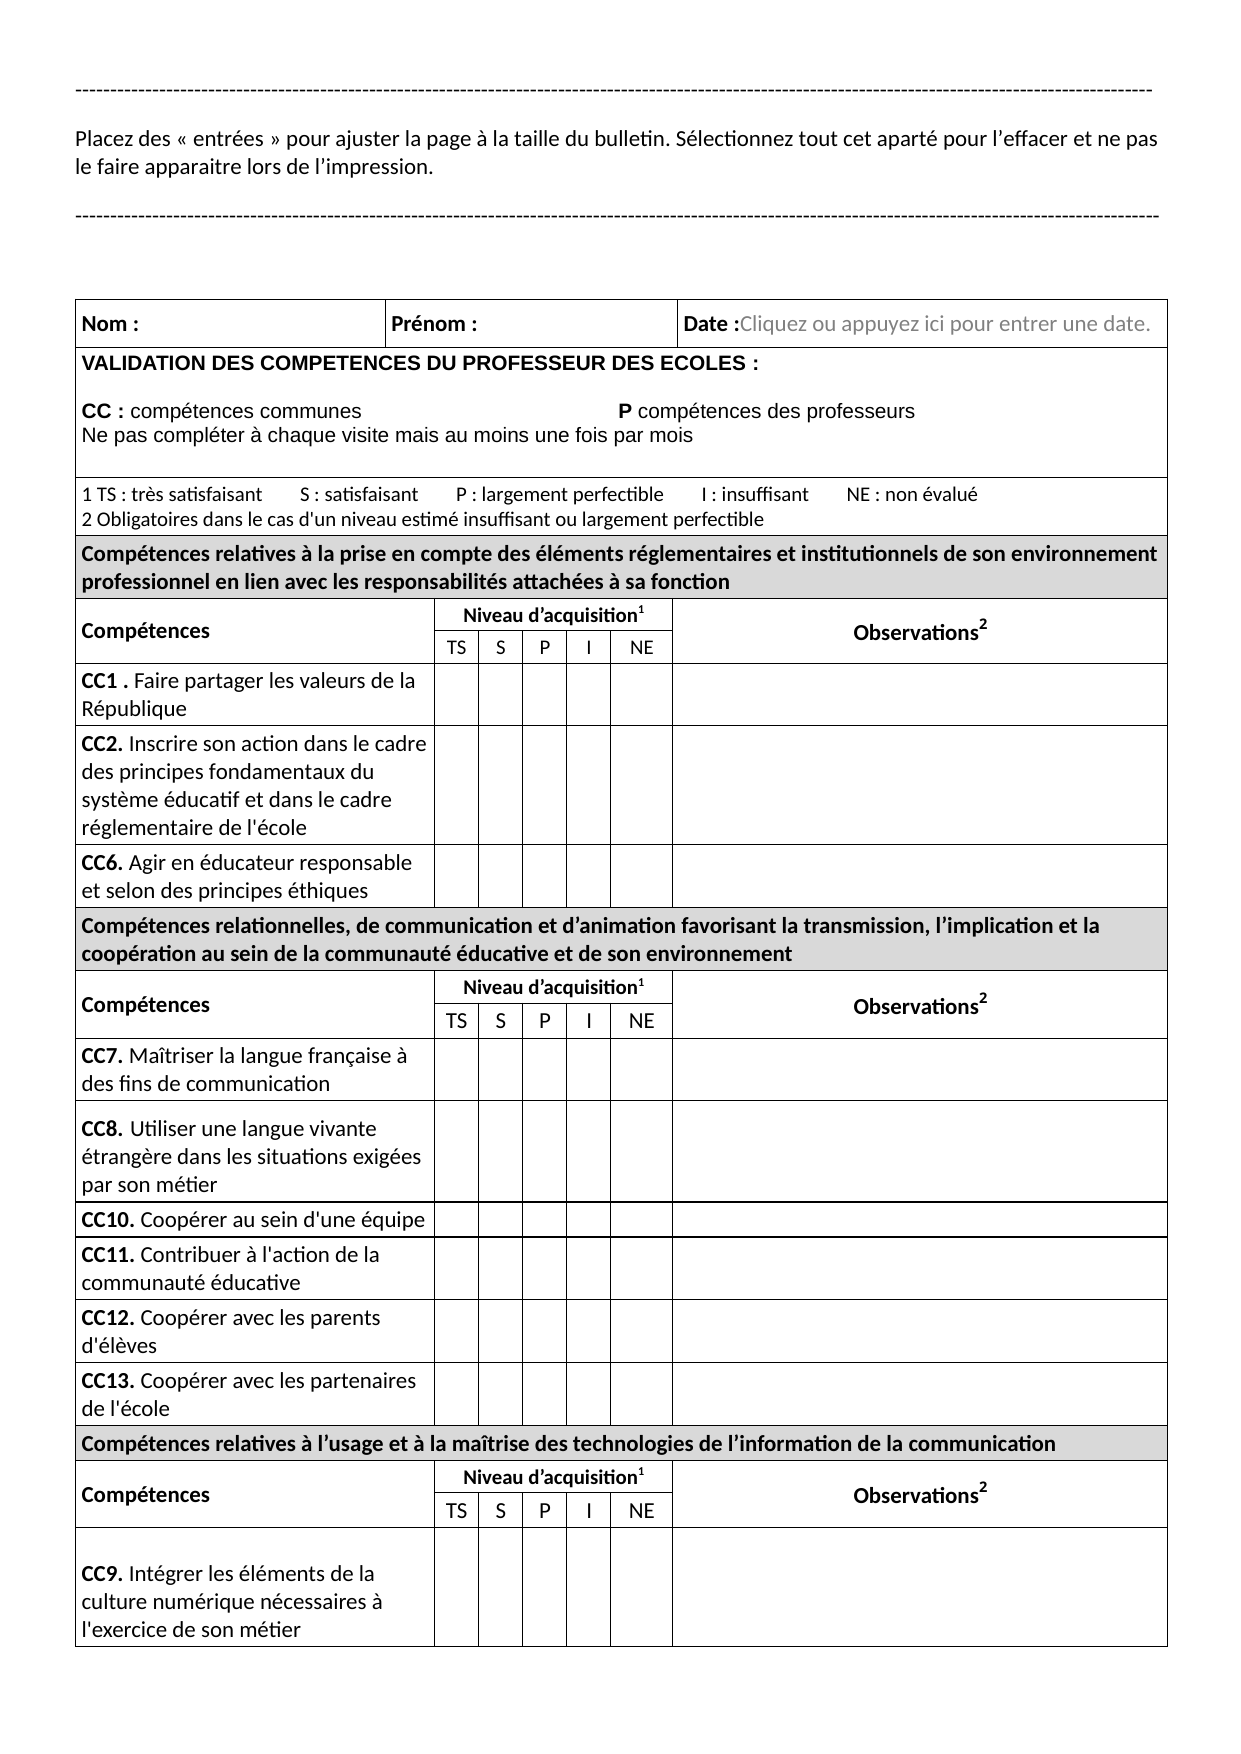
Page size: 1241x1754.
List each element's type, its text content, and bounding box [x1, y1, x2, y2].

table_cell [567, 1528, 610, 1646]
table_cell [673, 726, 1167, 844]
table_cell TS [435, 631, 478, 662]
text ----------------------------------------------------------------------------------------------------------------------------------------------------------- [75, 201, 1165, 229]
table_cell [673, 1039, 1167, 1100]
table_cell [567, 664, 610, 725]
table_cell [479, 1300, 522, 1362]
text ---------------------------------------------------------------------------------------------------------------------------------------------------------- [75, 75, 1165, 103]
table_cell [479, 664, 522, 725]
table_cell [523, 1238, 566, 1299]
table_cell [567, 1203, 610, 1236]
table_cell [479, 845, 522, 907]
table_cell VALIDATION DES COMPETENCES DU PROFESSEUR DES ECOLES : CC : compétences communes P compétences des professeurs Ne pas compléter à chaque visite mais au moins une fois par mois [76, 348, 1167, 477]
table_cell [673, 1363, 1167, 1425]
table_cell [523, 1039, 566, 1100]
table_cell [523, 1300, 566, 1362]
table_cell [567, 1363, 610, 1425]
table_cell CC9. Intégrer les éléments de la culture numérique nécessaires à l'exercice de son métier [76, 1528, 434, 1646]
table_cell [567, 1300, 610, 1362]
table_cell TS [435, 1004, 478, 1037]
table_cell [523, 1203, 566, 1236]
table_cell [523, 726, 566, 844]
table_cell [523, 845, 566, 907]
table_cell P [523, 1004, 566, 1037]
table_cell [611, 1039, 672, 1100]
table_cell CC2. Inscrire son action dans le cadre des principes fondamentaux du système éducatif et dans le cadre réglementaire de l'école [76, 726, 434, 844]
table_cell [567, 845, 610, 907]
table_cell [611, 664, 672, 725]
table_cell S [479, 631, 522, 662]
table_cell [479, 1238, 522, 1299]
table_cell [479, 1203, 522, 1236]
table_cell NE [611, 1004, 672, 1037]
table_header Date : [678, 300, 1167, 347]
table_cell I [567, 1493, 610, 1527]
table_cell [673, 1101, 1167, 1201]
table_cell [435, 845, 478, 907]
table_cell [523, 1528, 566, 1646]
table_cell CC7. Maîtriser la langue française à des fins de communication [76, 1039, 434, 1100]
table_cell [435, 1300, 478, 1362]
table_cell [479, 1101, 522, 1201]
table_cell [479, 726, 522, 844]
table_cell [435, 664, 478, 725]
table_cell [611, 1528, 672, 1646]
table_cell Compétences relatives à l’usage et à la maîtrise des technologies de l’information de la communication [76, 1426, 1167, 1460]
table_cell S [479, 1493, 522, 1527]
table_cell Observations2 [673, 971, 1167, 1037]
table_cell I [567, 1004, 610, 1037]
table_cell Observations2 [673, 1461, 1167, 1527]
table_cell [435, 1363, 478, 1425]
table_cell [611, 1238, 672, 1299]
table_cell Observations2 [673, 599, 1167, 662]
table_cell [523, 664, 566, 725]
table_cell Compétences relationnelles, de communication et d’animation favorisant la transmission, l’implication et la coopération au sein de la communauté éducative et de son environnement [76, 908, 1167, 970]
table_cell [611, 845, 672, 907]
table_cell [567, 1238, 610, 1299]
table_header Prénom : [386, 300, 677, 347]
table_header Nom : [76, 300, 385, 347]
table_cell [673, 664, 1167, 725]
table_cell [435, 726, 478, 844]
table_cell [611, 1203, 672, 1236]
table_cell [673, 1238, 1167, 1299]
table_cell [611, 1300, 672, 1362]
table_cell CC1 . Faire partager les valeurs de la République [76, 664, 434, 725]
table_cell [523, 1101, 566, 1201]
table_cell [435, 1238, 478, 1299]
table_cell NE [611, 1493, 672, 1527]
table_cell Niveau d’acquisition1 [435, 971, 672, 1002]
table_cell Compétences [76, 1461, 434, 1527]
table_cell [435, 1203, 478, 1236]
table_cell [673, 1300, 1167, 1362]
table_cell [479, 1039, 522, 1100]
table_cell I [567, 631, 610, 662]
table_cell Compétences [76, 971, 434, 1037]
table_cell [611, 1363, 672, 1425]
table_cell CC11. Contribuer à l'action de la communauté éducative [76, 1238, 434, 1299]
table_cell S [479, 1004, 522, 1037]
table_cell Niveau d’acquisition1 [435, 599, 672, 630]
table_cell CC6. Agir en éducateur responsable et selon des principes éthiques [76, 845, 434, 907]
table_cell P [523, 631, 566, 662]
table_cell CC12. Coopérer avec les parents d'élèves [76, 1300, 434, 1362]
table_cell Compétences [76, 599, 434, 662]
table_cell [479, 1528, 522, 1646]
table_cell P [523, 1493, 566, 1527]
table_cell [435, 1039, 478, 1100]
table_cell TS [435, 1493, 478, 1527]
table_cell [611, 1101, 672, 1201]
table_cell 1 TS : très satisfaisant S : satisfaisant P : largement perfectible I : insuffisant NE : non évalué 2 Obligatoires dans le cas d'un niveau estimé insuffisant ou largement perfectible [76, 478, 1167, 535]
table_cell Niveau d’acquisition1 [435, 1461, 672, 1492]
table_cell NE [611, 631, 672, 662]
table_cell Compétences relatives à la prise en compte des éléments réglementaires et institutionnels de son environnement professionnel en lien avec les responsabilités attachées à sa fonction [76, 536, 1167, 598]
table_cell [523, 1363, 566, 1425]
table_cell [567, 1039, 610, 1100]
table_cell [479, 1363, 522, 1425]
table_cell CC10. Coopérer au sein d'une équipe [76, 1203, 434, 1236]
table_cell [673, 1203, 1167, 1236]
table_cell CC13. Coopérer avec les partenaires de l'école [76, 1363, 434, 1425]
text Placez des « entrées » pour ajuster la page à la taille du bulletin. Sélectionnez tout cet aparté pour l’effacer et ne pas le faire apparaitre lors de l’impression. [75, 124, 1165, 180]
table_cell [611, 726, 672, 844]
table_cell [673, 1528, 1167, 1646]
table_cell [567, 726, 610, 844]
table_cell CC8. Utiliser une langue vivante étrangère dans les situations exigées par son métier [76, 1101, 434, 1201]
table_cell [435, 1528, 478, 1646]
table_cell [567, 1101, 610, 1201]
table_cell [673, 845, 1167, 907]
table_cell [435, 1101, 478, 1201]
